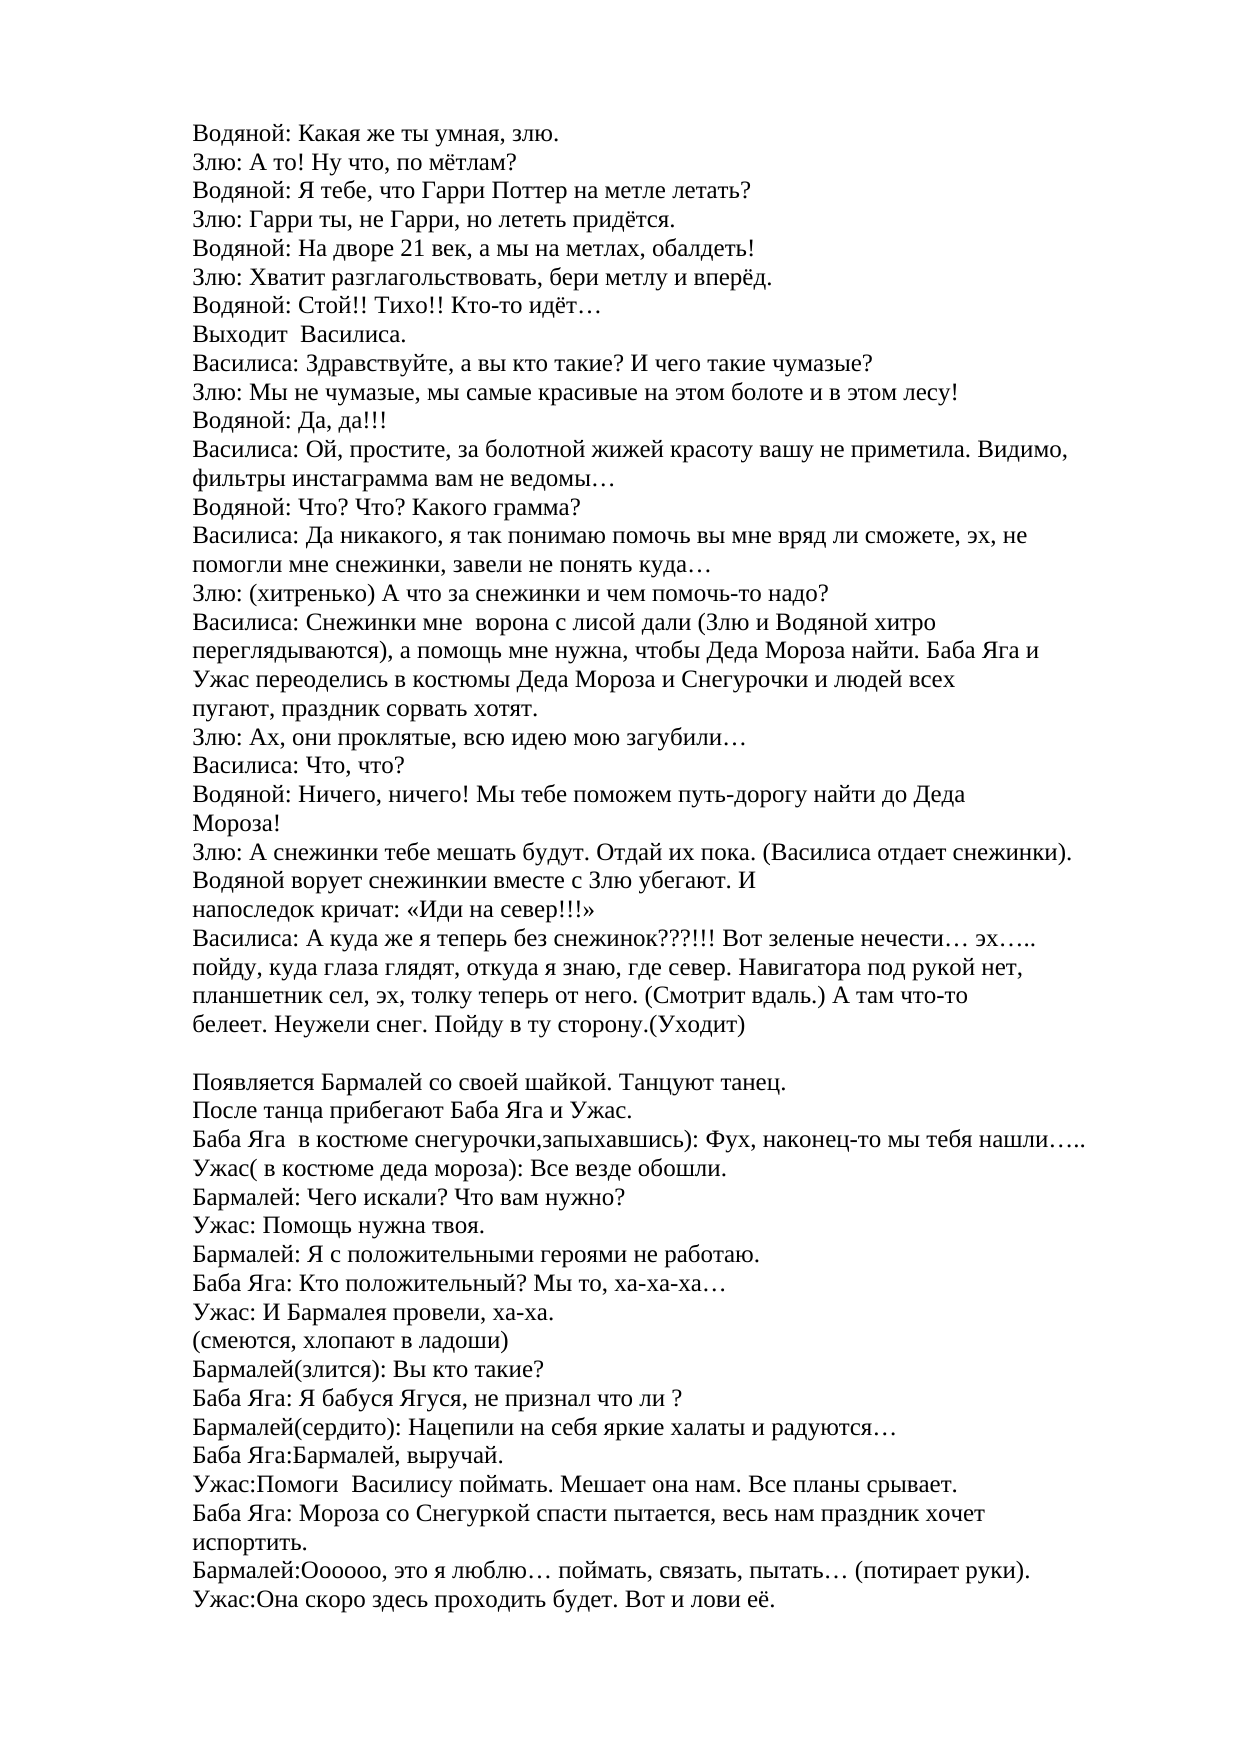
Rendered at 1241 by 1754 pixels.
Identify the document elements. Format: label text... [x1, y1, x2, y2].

text Мороза! [118, 808, 1181, 837]
text Василиса: Ой, простите, за болотной жижей красоту вашу не приметила. Видимо, [118, 434, 1181, 463]
text Выходит Василиса. [118, 319, 1181, 348]
text Водяной: На дворе 21 век, а мы на метлах, обалдеть! [118, 233, 1181, 262]
text Злю: Мы не чумазые, мы самые красивые на этом болоте и в этом лесу! [118, 377, 1181, 406]
text планшетник сел, эх, толку теперь от него. (Смотрит вдаль.) А там что-то [118, 981, 1181, 1009]
text помогли мне снежинки, завели не понять куда… [118, 549, 1181, 578]
text Злю: (хитренько) А что за снежинки и чем помочь-то надо? [118, 578, 1181, 607]
text пугают, праздник сорвать хотят. [118, 693, 1181, 722]
text Водяной: Ничего, ничего! Мы тебе поможем путь-дорогу найти до Деда [118, 779, 1181, 808]
text Бармалей(сердито): Нацепили на себя яркие халаты и радуются… [118, 1412, 1181, 1441]
text Баба Яга в костюме снегурочки,запыхавшись): Фух, наконец-то мы тебя нашли….. [118, 1124, 1181, 1153]
text Бармалей: Я с положительными героями не работаю. [118, 1239, 1181, 1268]
text Ужас переоделись в костюмы Деда Мороза и Снегурочки и людей всех [118, 664, 1181, 693]
text Бармалей(злится): Вы кто такие? [118, 1354, 1181, 1383]
text пойду, куда глаза глядят, откуда я знаю, где север. Навигатора под рукой нет, [118, 952, 1181, 981]
text испортить. [118, 1527, 1181, 1556]
text Ужас: Помощь нужна твоя. [118, 1211, 1181, 1239]
text Ужас:Помоги Василису поймать. Мешает она нам. Все планы срывает. [118, 1469, 1181, 1498]
text Ужас: И Бармалея провели, ха-ха. [118, 1297, 1181, 1326]
text Бармалей:Оооооо, это я люблю… поймать, связать, пытать… (потирает руки). [118, 1556, 1181, 1584]
text переглядываются), а помощь мне нужна, чтобы Деда Мороза найти. Баба Яга и [118, 636, 1181, 664]
text Василиса: Снежинки мне ворона с лисой дали (Злю и Водяной хитро [118, 607, 1181, 636]
text Баба Яга: Мороза со Снегуркой спасти пытается, весь нам праздник хочет [118, 1498, 1181, 1527]
text Злю: А снежинки тебе мешать будут. Отдай их пока. (Василиса отдает снежинки). [118, 837, 1181, 866]
text Злю: А то! Ну что, по мётлам? [118, 147, 1181, 176]
text Василиса: Здравствуйте, а вы кто такие? И чего такие чумазые? [118, 348, 1181, 377]
text Злю: Хватит разглагольствовать, бери метлу и вперёд. [118, 262, 1181, 291]
text Ужас:Она скоро здесь проходить будет. Вот и лови её. [118, 1584, 1181, 1613]
text Василиса: Что, что? [118, 751, 1181, 779]
text После танца прибегают Баба Яга и Ужас. [118, 1096, 1181, 1124]
text (смеются, хлопают в ладоши) [118, 1326, 1181, 1354]
text Злю: Ах, они проклятые, всю идею мою загубили… [118, 722, 1181, 751]
text Водяной: Да, да!!! [118, 406, 1181, 434]
text Водяной: Какая же ты умная, злю. [118, 118, 1181, 147]
text фильтры инстаграмма вам не ведомы… [118, 463, 1181, 492]
text Василиса: Да никакого, я так понимаю помочь вы мне вряд ли сможете, эх, не [118, 521, 1181, 549]
text Водяной: Я тебе, что Гарри Поттер на метле летать? [118, 176, 1181, 204]
text Бармалей: Чего искали? Что вам нужно? [118, 1182, 1181, 1211]
text Появляется Бармалей со своей шайкой. Танцуют танец. [118, 1067, 1181, 1096]
text Ужас( в костюме деда мороза): Все везде обошли. [118, 1153, 1181, 1182]
text Водяной: Что? Что? Какого грамма? [118, 492, 1181, 521]
text Водяной: Стой!! Тихо!! Кто-то идёт… [118, 291, 1181, 319]
text Злю: Гарри ты, не Гарри, но лететь придётся. [118, 204, 1181, 233]
text Василиса: А куда же я теперь без снежинок???!!! Вот зеленые нечести… эх….. [118, 923, 1181, 952]
text напоследок кричат: «Иди на север!!!» [118, 894, 1181, 923]
text Водяной ворует снежинкии вместе с Злю убегают. И [118, 866, 1181, 894]
text Баба Яга: Кто положительный? Мы то, ха-ха-ха… [118, 1268, 1181, 1297]
text белеет. Неужели снег. Пойду в ту сторону.(Уходит) [118, 1009, 1181, 1038]
text Баба Яга:Бармалей, выручай. [118, 1441, 1181, 1469]
text Баба Яга: Я бабуся Ягуся, не признал что ли ? [118, 1383, 1181, 1412]
